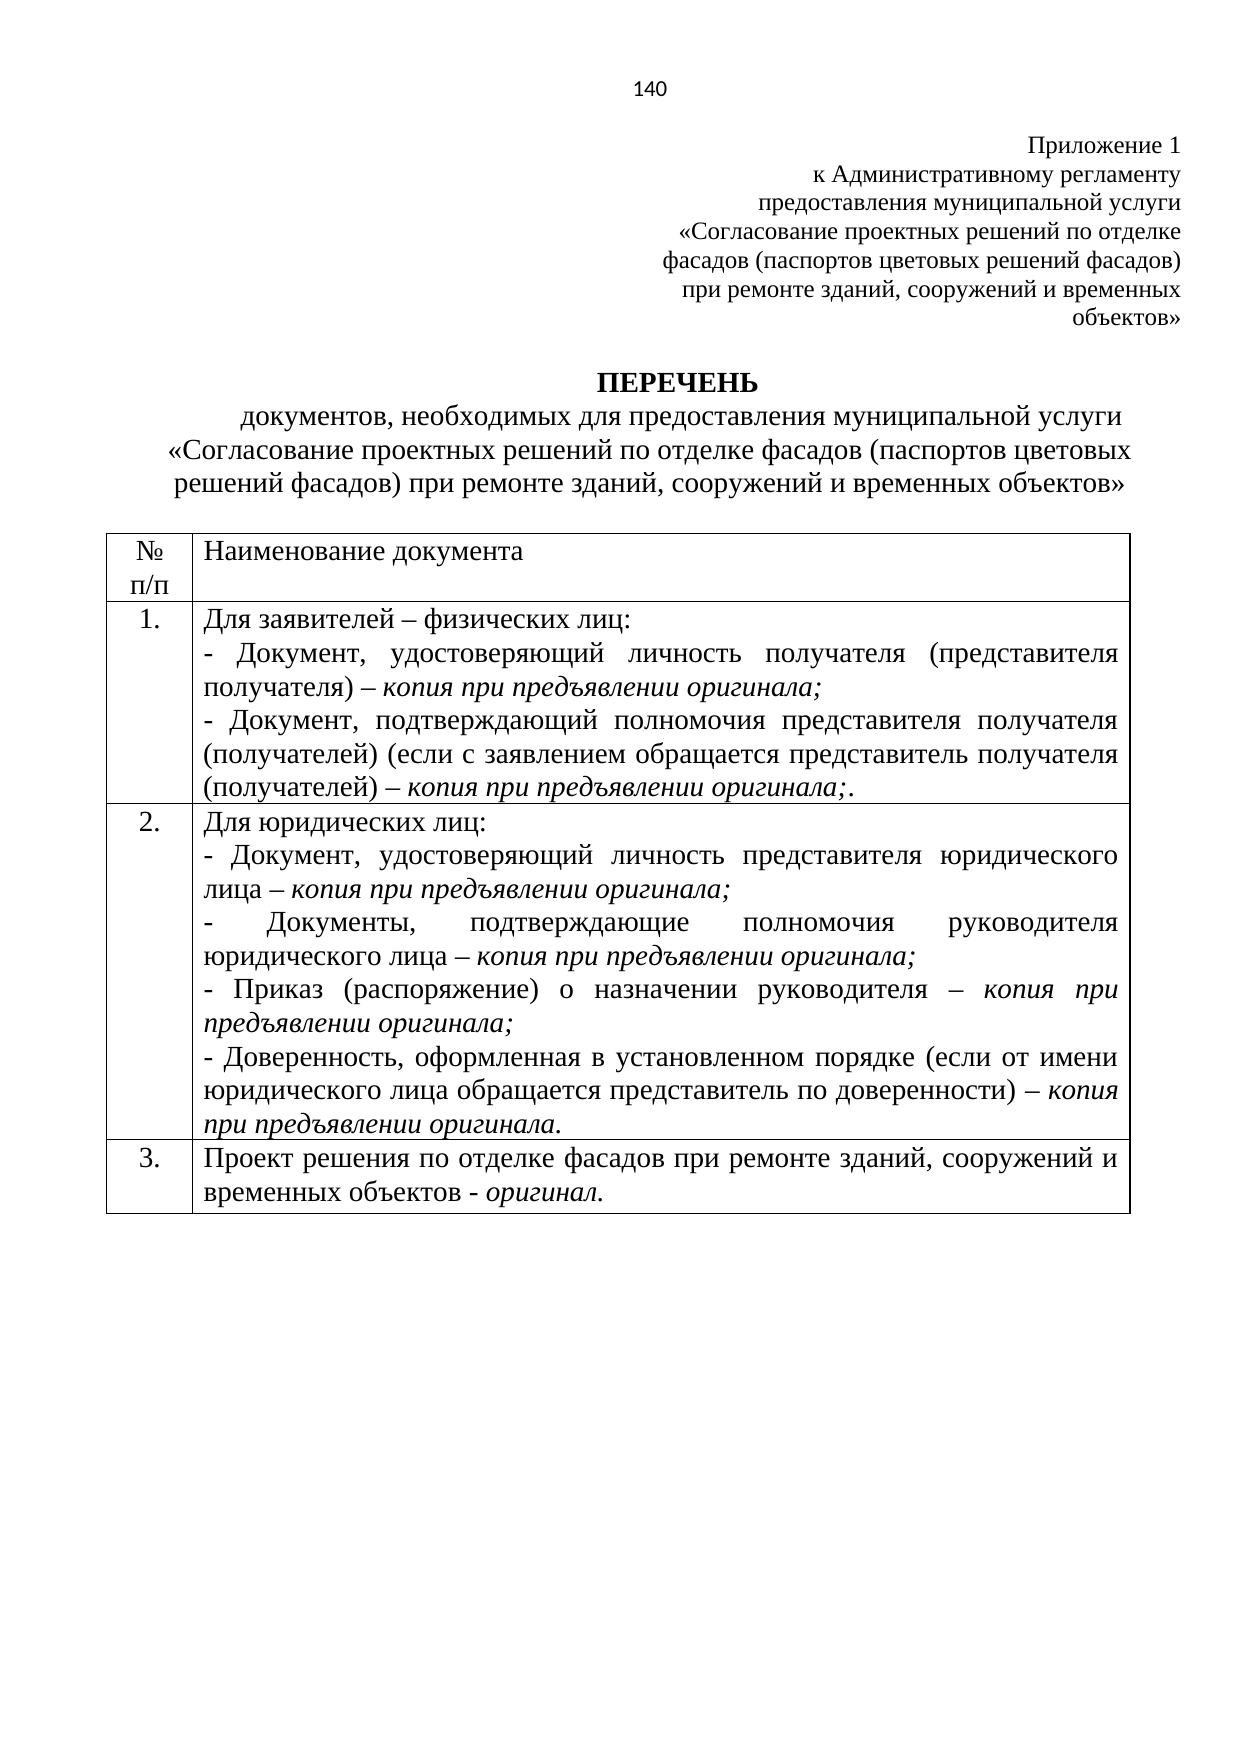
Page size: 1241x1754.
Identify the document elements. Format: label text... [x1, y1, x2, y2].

table_cell Для заявителей – физических лиц: - Документ, удостоверяющий личность получателя (представителя получателя) – копия при предъявлении оригинала; - Документ, подтверждающий полномочия представителя получателя (получателей) (если с заявлением обращается представитель получателя (получателей) – копия при предъявлении оригинала;. [193, 602, 1129, 803]
text ПЕРЕЧЕНЬ [118, 365, 1181, 398]
table_cell 3. [107, 1140, 192, 1213]
table_header Наименование документа [193, 534, 1129, 601]
table_cell Для юридических лиц: - Документ, удостоверяющий личность представителя юридического лица – копия при предъявлении оригинала; - Документы, подтверждающие полномочия руководителя юридического лица – копия при предъявлении оригинала; - Приказ (распоряжение) о назначении руководителя – копия при предъявлении оригинала; - Доверенность, оформленная в установленном порядке (если от имени юридического лица обращается представитель по доверенности) – копия при предъявлении оригинала. [193, 804, 1129, 1139]
table_cell Проект решения по отделке фасадов при ремонте зданий, сооружений и временных объектов - оригинал. [193, 1140, 1129, 1213]
table_header № п/п [107, 534, 192, 601]
table_cell 2. [107, 804, 192, 1139]
text документов, необходимых для предоставления муниципальной услуги [118, 398, 1181, 432]
text Приложение 1 [650, 130, 1181, 159]
table_cell 1. [107, 602, 192, 803]
text «Согласование проектных решений по отделке фасадов (паспортов цветовых решений фасадов) при ремонте зданий, сооружений и временных объектов» [118, 432, 1181, 499]
text к Административному регламенту предоставления муниципальной услуги «Согласование проектных решений по отделке фасадов (паспортов цветовых решений фасадов) при ремонте зданий, сооружений и временных объектов» [650, 159, 1181, 331]
